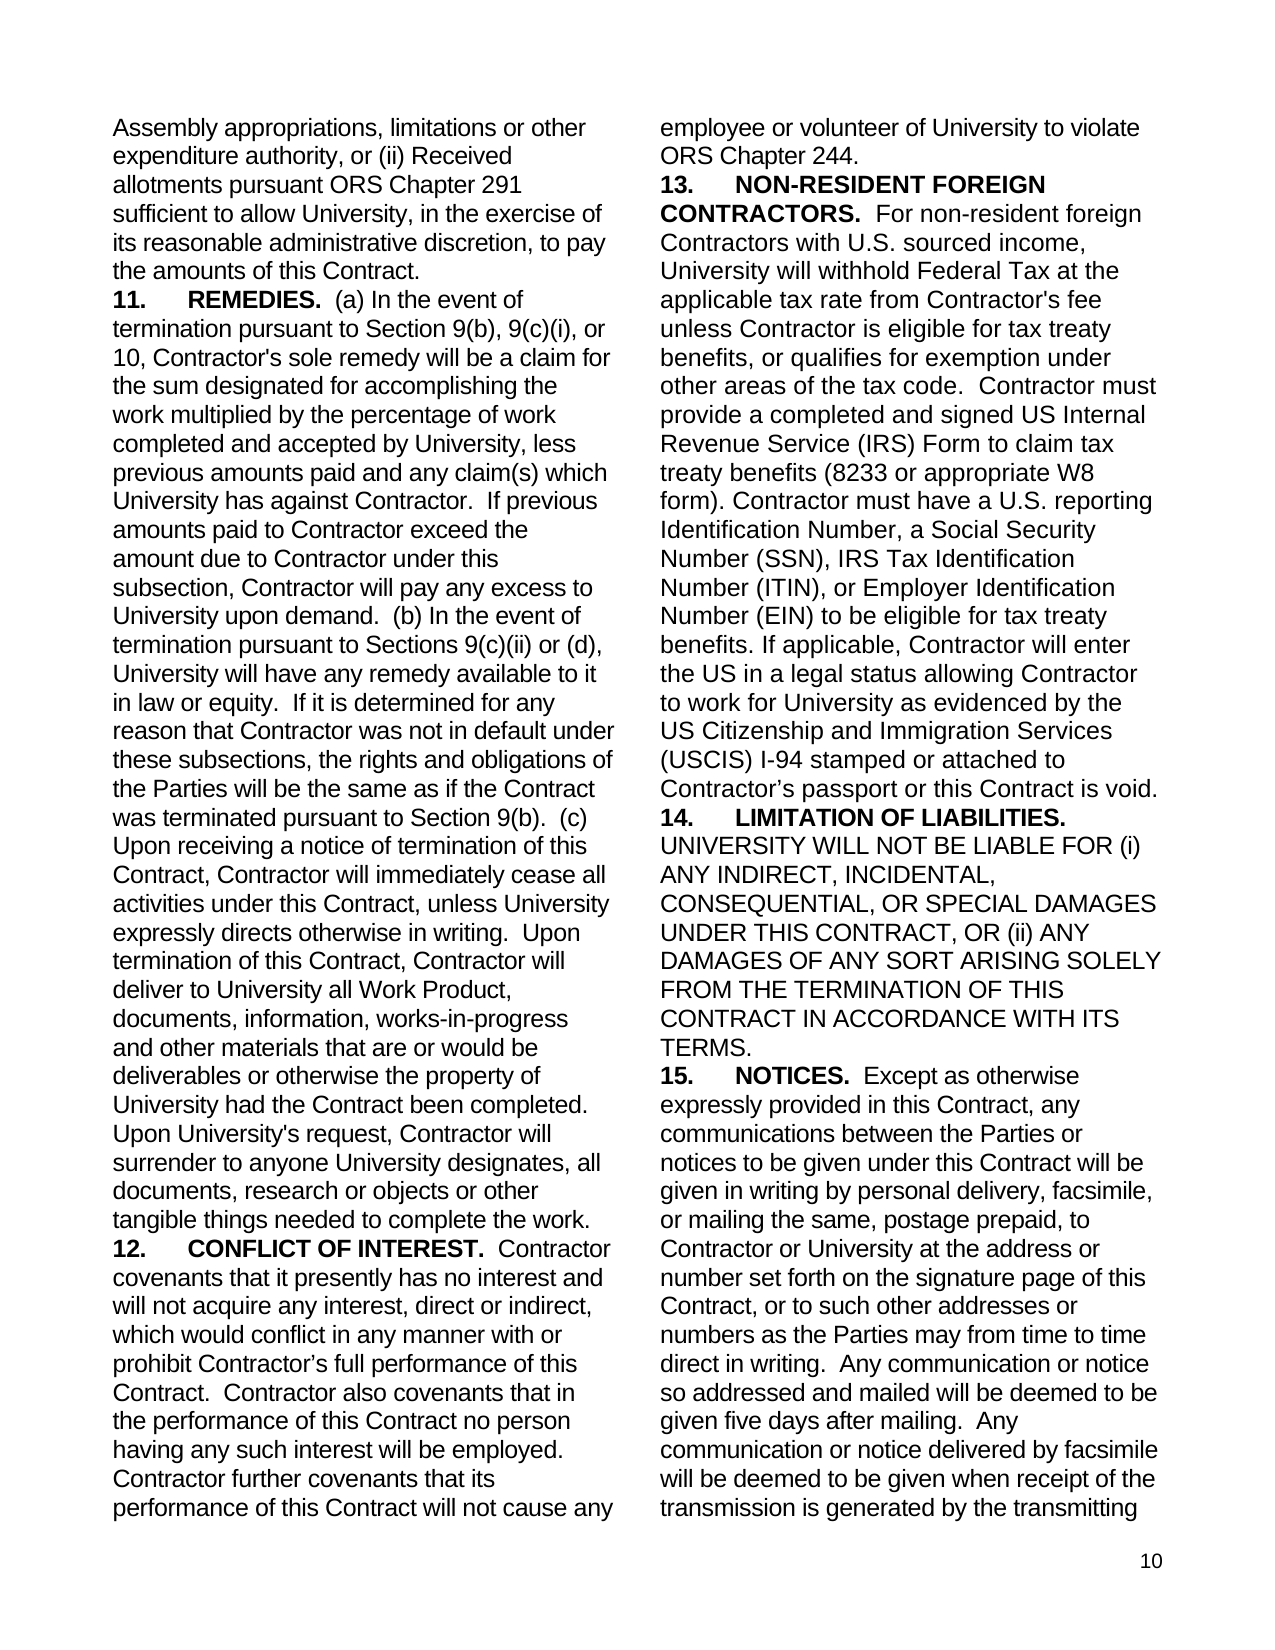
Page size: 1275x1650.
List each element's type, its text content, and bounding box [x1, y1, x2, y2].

list CONFLICT OF INTEREST. Contractor covenants that it presently has no interest and will not acquire any interest, direct or indirect, which would conflict in any manner with or prohibit Contractor’s full performance of this Contract. Contractor also covenants that in the performance of this Contract no person having any such interest will be employed. Contractor further covenants that its performance of this Contract will not cause any employee or volunteer of University to violate ORS Chapter 244. [112, 1234, 615, 1521]
list LIMITATION OF LIABILITIES. UNIVERSITY WILL NOT BE LIABLE FOR (i) ANY INDIRECT, INCIDENTAL, CONSEQUENTIAL, OR SPECIAL DAMAGES UNDER THIS CONTRACT, OR (ii) ANY DAMAGES OF ANY SORT ARISING SOLELY FROM THE TERMINATION OF THIS CONTRACT IN ACCORDANCE WITH ITS TERMS. [660, 802, 1162, 1061]
list NON-RESIDENT FOREIGN CONTRACTORS. For non-resident foreign Contractors with U.S. sourced income, University will withhold Federal Tax at the applicable tax rate from Contractor's fee unless Contractor is eligible for tax treaty benefits, or qualifies for exemption under other areas of the tax code. Contractor must provide a completed and signed US Internal Revenue Service (IRS) Form to claim tax treaty benefits (8233 or appropriate W8 form). Contractor must have a U.S. reporting Identification Number, a Social Security Number (SSN), IRS Tax Identification Number (ITIN), or Employer Identification Number (EIN) to be eligible for tax treaty benefits. If applicable, Contractor will enter the US in a legal status allowing Contractor to work for University as evidenced by the US Citizenship and Immigration Services (USCIS) I-94 stamped or attached to Contractor’s passport or this Contract is void. [660, 170, 1162, 802]
list REMEDIES. (a) In the event of termination pursuant to Section 9(b), 9(c)(i), or 10, Contractor's sole remedy will be a claim for the sum designated for accomplishing the work multiplied by the percentage of work completed and accepted by University, less previous amounts paid and any claim(s) which University has against Contractor. If previous amounts paid to Contractor exceed the amount due to Contractor under this subsection, Contractor will pay any excess to University upon demand. (b) In the event of termination pursuant to Sections 9(c)(ii) or (d), University will have any remedy available to it in law or equity. If it is determined for any reason that Contractor was not in default under these subsections, the rights and obligations of the Parties will be the same as if the Contract was terminated pursuant to Section 9(b). (c) Upon receiving a notice of termination of this Contract, Contractor will immediately cease all activities under this Contract, unless University expressly directs otherwise in writing. Upon termination of this Contract, Contractor will deliver to University all Work Product, documents, information, works-in-progress and other materials that are or would be deliverables or otherwise the property of University had the Contract been completed. Upon University's request, Contractor will surrender to anyone University designates, all documents, research or objects or other tangible things needed to complete the work. [112, 285, 615, 1234]
